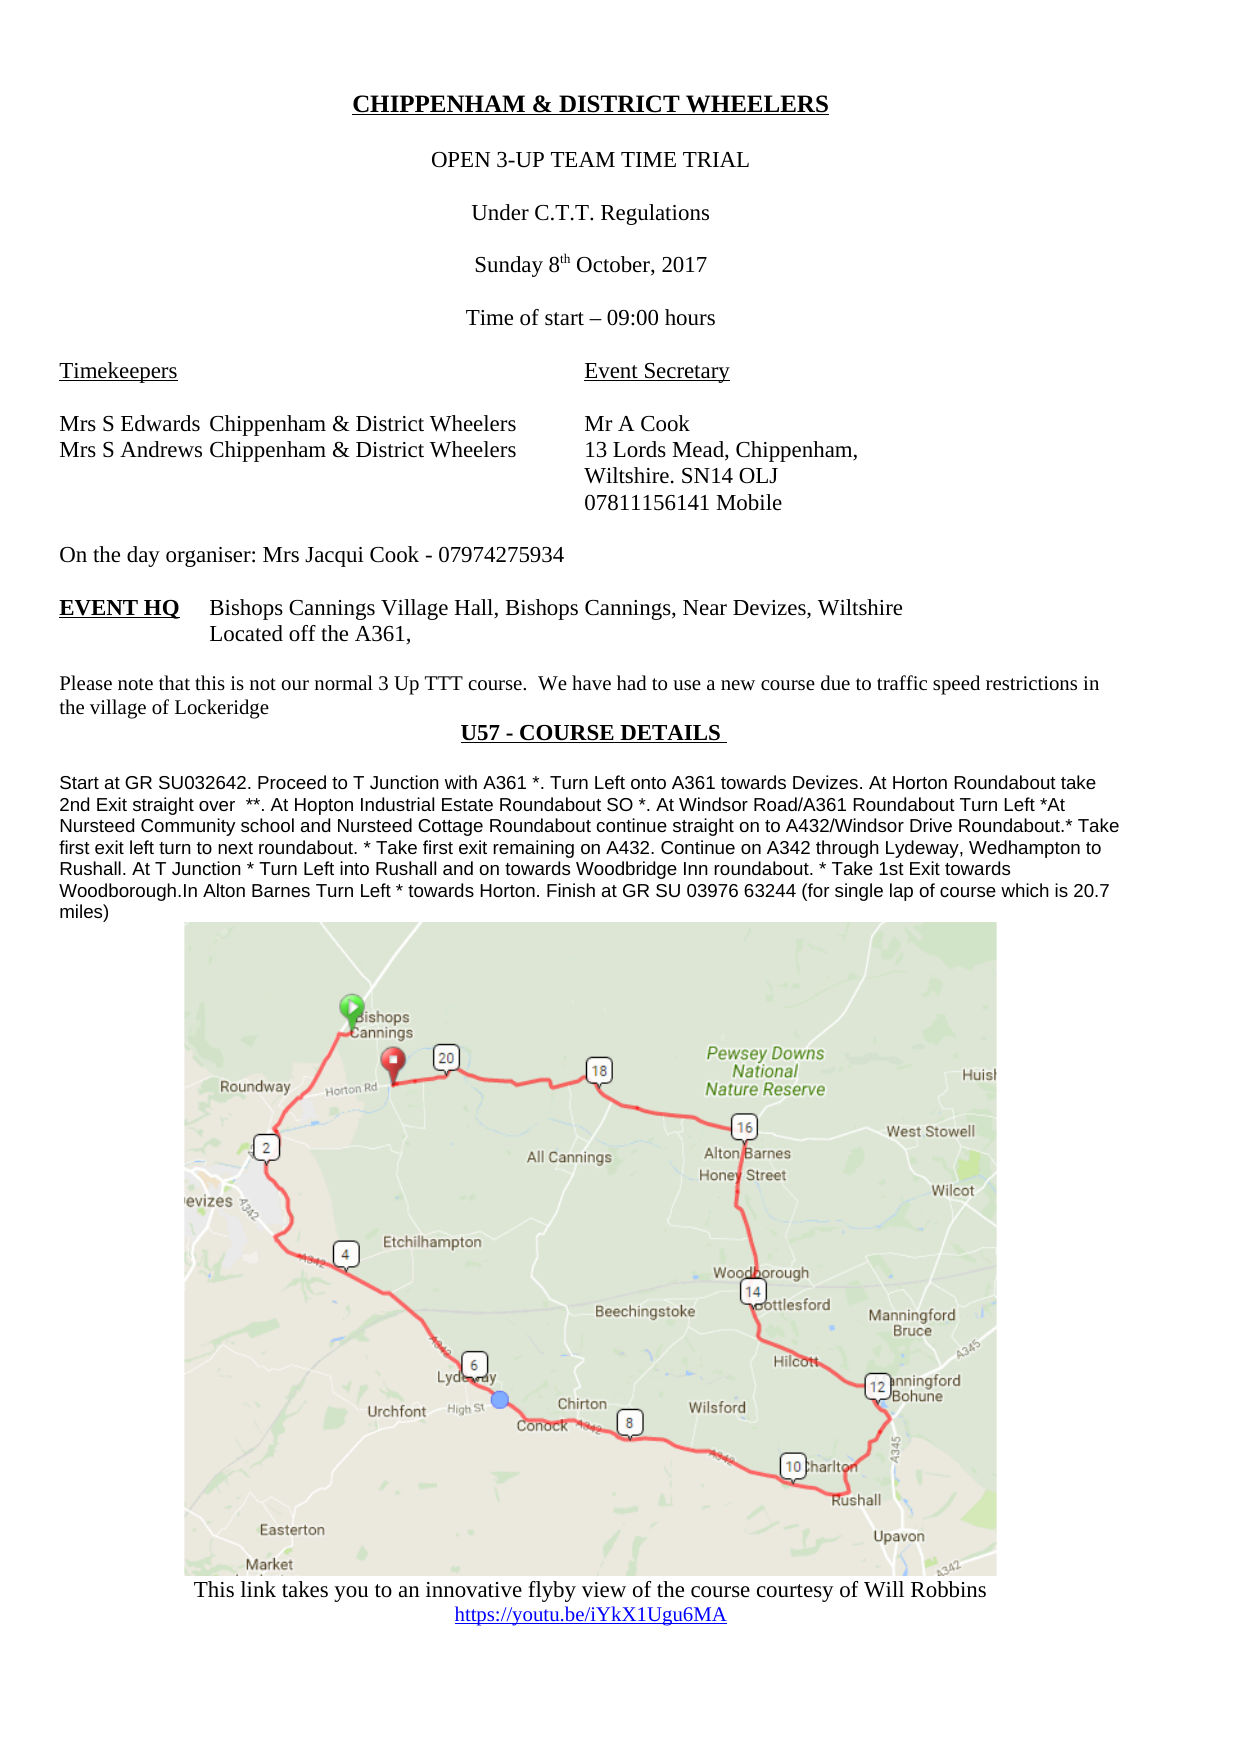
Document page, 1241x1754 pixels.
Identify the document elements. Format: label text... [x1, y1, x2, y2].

subtitle U57 - COURSE DETAILS [59, 719, 1122, 745]
title CHIPPENHAM & DISTRICT WHEELERS [59, 89, 1122, 117]
text Start at GR SU032642. Proceed to T Junction with A361 *. Turn Left onto A361 towards Devizes. At Horton Roundabout take 2nd Exit straight over **. At Hopton Industrial Estate Roundabout SO *. At Windsor Road/A361 Roundabout Turn Left *At Nursteed Community school and Nursteed Cottage Roundabout continue straight on to A432/Windsor Drive Roundabout.* Take first exit left turn to next roundabout. * Take first exit remaining on A432. Continue on A342 through Lydeway, Wedhampton to Rushall. At T Junction * Turn Left into Rushall and on towards Woodbridge Inn roundabout. * Take 1st Exit towards Woodborough.In Alton Barnes Turn Left * towards Horton. Finish at GR SU 03976 63244 (for single lap of course which is 20.7 miles) [59, 772, 1122, 923]
text Sunday 8th October, 2017 [59, 252, 1122, 278]
text Please note that this is not our normal 3 Up TTT course. We have had to use a new course due to traffic speed restrictions in the village of Lockeridge [59, 671, 1122, 719]
text Located off the A361, [209, 621, 1122, 647]
text 07811156141 [584, 489, 1122, 515]
text OPEN 3-UP TEAM TIME TRIAL [59, 146, 1122, 172]
text EVENT HQ Bishops Cannings Village Hall, Bishops Cannings, Near Devizes, Wiltshire [59, 594, 1122, 621]
text Wiltshire. SN14 OLJ [584, 462, 1122, 489]
text Timekeepers Event Secretary [59, 357, 1122, 383]
picture [184, 922, 997, 1576]
text On the day organiser: Mrs Jacqui Cook - 07974275934 [59, 541, 1122, 568]
text Mrs S Edwards Chippenham & District Wheelers Mr A Cook [59, 410, 1122, 436]
text Time of start – hours [59, 304, 1122, 331]
text Under C.T.T. Regulations [59, 199, 1122, 225]
text Mrs S Andrews Chippenham & District Wheelers 13 Lords Mead, Chippenham, [59, 436, 1122, 462]
text This link takes you to an innovative flyby view of the course courtesy of Will Robbins https://youtu.be/iYkX1Ugu6MA [59, 1576, 1122, 1626]
